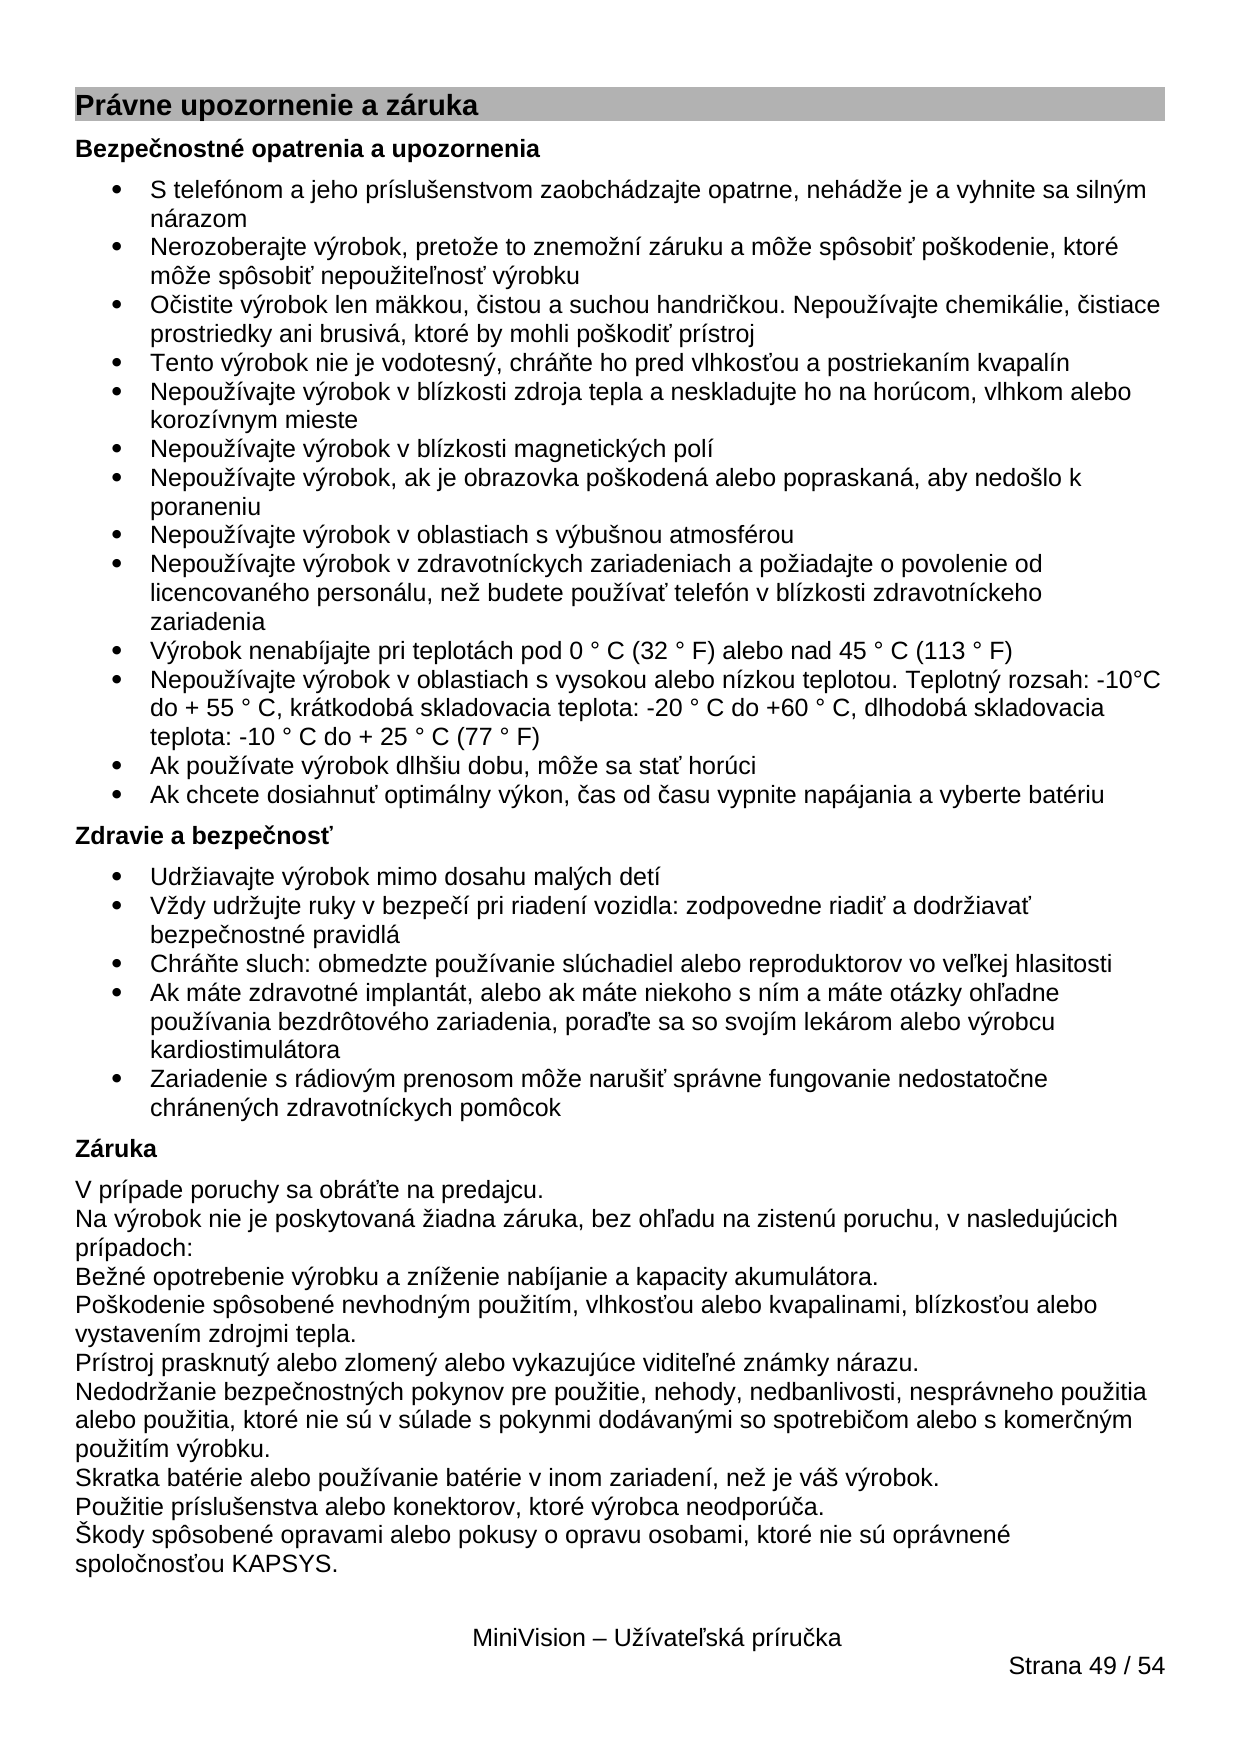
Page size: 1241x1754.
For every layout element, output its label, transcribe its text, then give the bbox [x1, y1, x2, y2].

subtitle Právne upozornenie a záruka [75, 87, 1165, 121]
list Očistite výrobok len mäkkou, čistou a suchou handričkou. Nepoužívajte chemikálie, čistiace prostriedky ani brusivá, ktoré by mohli poškodiť prístroj [112, 290, 1165, 348]
text Na výrobok nie je poskytovaná žiadna záruka, bez ohľadu na zistenú poruchu, v nasledujúcich prípadoch: [75, 1204, 1165, 1262]
list Nepoužívajte výrobok v blízkosti zdroja tepla a neskladujte ho na horúcom, vlhkom alebo korozívnym mieste [112, 376, 1165, 434]
subtitle Bezpečnostné opatrenia a upozornenia [75, 133, 1165, 162]
list Nepoužívajte výrobok v zdravotníckych zariadeniach a požiadajte o povolenie od licencovaného personálu, než budete používať telefón v blízkosti zdravotníckeho zariadenia [112, 549, 1165, 636]
text Prístroj prasknutý alebo zlomený alebo vykazujúce viditeľné známky nárazu. [75, 1348, 1165, 1377]
list Nerozoberajte výrobok, pretože to znemožní záruku a môže spôsobiť poškodenie, ktoré môže spôsobiť nepoužiteľnosť výrobku [112, 232, 1165, 290]
list Udržiavajte výrobok mimo dosahu malých detí [112, 862, 1165, 891]
text Poškodenie spôsobené nevhodným použitím, vlhkosťou alebo kvapalinami, blízkosťou alebo vystavením zdrojmi tepla. [75, 1290, 1165, 1348]
list Nepoužívajte výrobok, ak je obrazovka poškodená alebo popraskaná, aby nedošlo k poraneniu [112, 463, 1165, 521]
list Ak chcete dosiahnuť optimálny výkon, čas od času vypnite napájania a vyberte batériu [112, 780, 1165, 809]
text Skratka batérie alebo používanie batérie v inom zariadení, než je váš výrobok. [75, 1463, 1165, 1492]
text Nedodržanie bezpečnostných pokynov pre použitie, nehody, nedbanlivosti, nesprávneho použitia alebo použitia, ktoré nie sú v súlade s pokynmi dodávanými so spotrebičom alebo s komerčným použitím výrobku. [75, 1377, 1165, 1463]
subtitle Zdravie a bezpečnosť [75, 821, 1165, 850]
subtitle Záruka [75, 1134, 1165, 1163]
list Vždy udržujte ruky v bezpečí pri riadení vozidla: zodpovedne riadiť a dodržiavať bezpečnostné pravidlá [112, 891, 1165, 949]
list Tento výrobok nie je vodotesný, chráňte ho pred vlhkosťou a postriekaním kvapalín [112, 348, 1165, 376]
list Nepoužívajte výrobok v blízkosti magnetických polí [112, 434, 1165, 463]
text Bežné opotrebenie výrobku a zníženie nabíjanie a kapacity akumulátora. [75, 1262, 1165, 1290]
list Nepoužívajte výrobok v oblastiach s vysokou alebo nízkou teplotou. Teplotný rozsah: -10°C do + 55 ° C, krátkodobá skladovacia teplota: -20 ° C do +60 ° C, dlhodobá skladovacia teplota: -10 ° C do + 25 ° C (77 ° F) [112, 664, 1165, 751]
list Nepoužívajte výrobok v oblastiach s výbušnou atmosférou [112, 521, 1165, 549]
text V prípade poruchy sa obráťte na predajcu. [75, 1175, 1165, 1204]
list Ak máte zdravotné implantát, alebo ak máte niekoho s ním a máte otázky ohľadne používania bezdrôtového zariadenia, poraďte sa so svojím lekárom alebo výrobcu kardiostimulátora [112, 978, 1165, 1064]
list Zariadenie s rádiovým prenosom môže narušiť správne fungovanie nedostatočne chránených zdravotníckych pomôcok [112, 1064, 1165, 1122]
list Ak používate výrobok dlhšiu dobu, môže sa stať horúci [112, 751, 1165, 780]
text Použitie príslušenstva alebo konektorov, ktoré výrobca neodporúča. [75, 1492, 1165, 1520]
list Výrobok nenabíjajte pri teplotách pod 0 ° C (32 ° F) alebo nad 45 ° C (113 ° F) [112, 636, 1165, 664]
list Chráňte sluch: obmedzte používanie slúchadiel alebo reproduktorov vo veľkej hlasitosti [112, 949, 1165, 978]
list S telefónom a jeho príslušenstvom zaobchádzajte opatrne, nehádže je a vyhnite sa silným nárazom [112, 175, 1165, 232]
text Škody spôsobené opravami alebo pokusy o opravu osobami, ktoré nie sú oprávnené spoločnosťou KAPSYS. [75, 1520, 1165, 1578]
